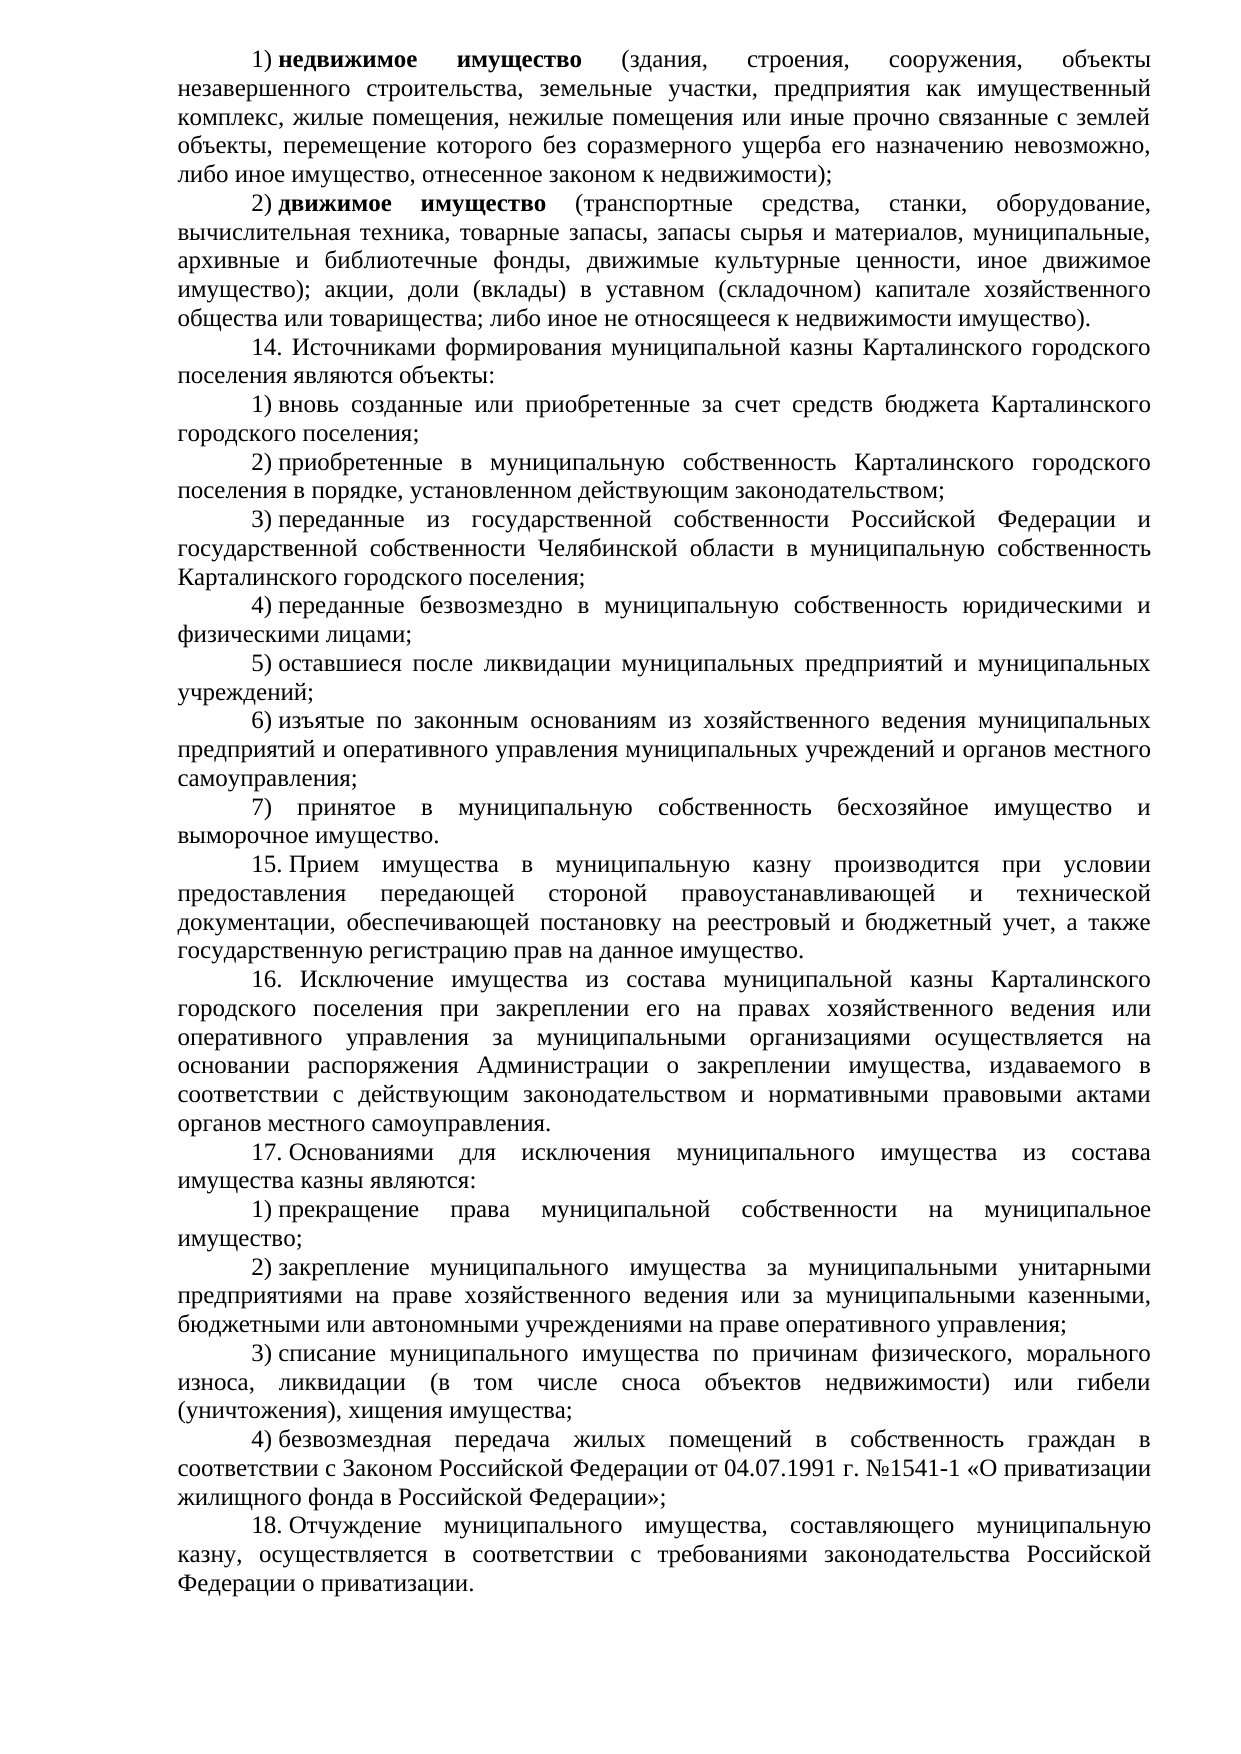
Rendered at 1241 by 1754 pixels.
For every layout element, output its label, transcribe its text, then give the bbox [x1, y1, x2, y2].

text 2) движимое имущество (транспортные средства, станки, оборудование, вычислительная техника, товарные запасы, запасы сырья и материалов, муниципальные, архивные и библиотечные фонды, движимые культурные ценности, иное движимое имущество); акции, доли (вклады) в уставном (складочном) капитале хозяйственного общества или товарищества; либо иное не относящееся к недвижимости имущество). [177, 188, 1152, 332]
text 5) оставшиеся после ликвидации муниципальных предприятий и муниципальных учреждений; [177, 648, 1152, 706]
text 1) недвижимое имущество (здания, строения, сооружения, объекты незавершенного строительства, земельные участки, предприятия как имущественный комплекс, жилые помещения, нежилые помещения или иные прочно связанные с землей объекты, перемещение которого без соразмерного ущерба его назначению невозможно, либо иное имущество, отнесенное законом к недвижимости); [177, 44, 1152, 188]
text 14. Источниками формирования муниципальной казны Карталинского городского поселения являются объекты: [177, 332, 1152, 389]
text 3) переданные из государственной собственности Российской Федерации и государственной собственности Челябинской области в муниципальную собственность Карталинского городского поселения; [177, 504, 1152, 591]
text 15. Прием имущества в муниципальную казну производится при условии предоставления передающей стороной правоустанавливающей и технической документации, обеспечивающей постановку на реестровый и бюджетный учет, а также государственную регистрацию прав на данное имущество. [177, 849, 1152, 964]
text 16. Исключение имущества из состава муниципальной казны Карталинского городского поселения при закреплении его на правах хозяйственного ведения или оперативного управления за муниципальными организациями осуществляется на основании распоряжения Администрации о закреплении имущества, издаваемого в соответствии с действующим законодательством и нормативными правовыми актами органов местного самоуправления. [177, 964, 1152, 1137]
text 17. Основаниями для исключения муниципального имущества из состава имущества казны являются: [177, 1137, 1152, 1194]
text 3) списание муниципального имущества по причинам физического, морального износа, ликвидации (в том числе сноса объектов недвижимости) или гибели (уничтожения), хищения имущества; [177, 1338, 1152, 1424]
text 6) изъятые по законным основаниям из хозяйственного ведения муниципальных предприятий и оперативного управления муниципальных учреждений и органов местного самоуправления; [177, 706, 1152, 792]
text 1) прекращение права муниципальной собственности на муниципальное имущество; [177, 1194, 1152, 1252]
text 2) приобретенные в муниципальную собственность Карталинского городского поселения в порядке, установленном действующим законодательством; [177, 447, 1152, 504]
text 4) переданные безвозмездно в муниципальную собственность юридическими и физическими лицами; [177, 591, 1152, 648]
text 18. Отчуждение муниципального имущества, составляющего муниципальную казну, осуществляется в соответствии с требованиями законодательства Российской Федерации о приватизации. [177, 1511, 1152, 1597]
text 7) принятое в муниципальную собственность бесхозяйное имущество и выморочное имущество. [177, 792, 1152, 849]
text 2) закрепление муниципального имущества за муниципальными унитарными предприятиями на праве хозяйственного ведения или за муниципальными казенными, бюджетными или автономными учреждениями на праве оперативного управления; [177, 1252, 1152, 1338]
text 4) безвозмездная передача жилых помещений в собственность граждан в соответствии с Законом Российской Федерации от 04.07.1991 г. №1541-1 «О приватизации жилищного фонда в Российской Федерации»; [177, 1424, 1152, 1511]
text 1) вновь созданные или приобретенные за счет средств бюджета Карталинского городского поселения; [177, 389, 1152, 447]
